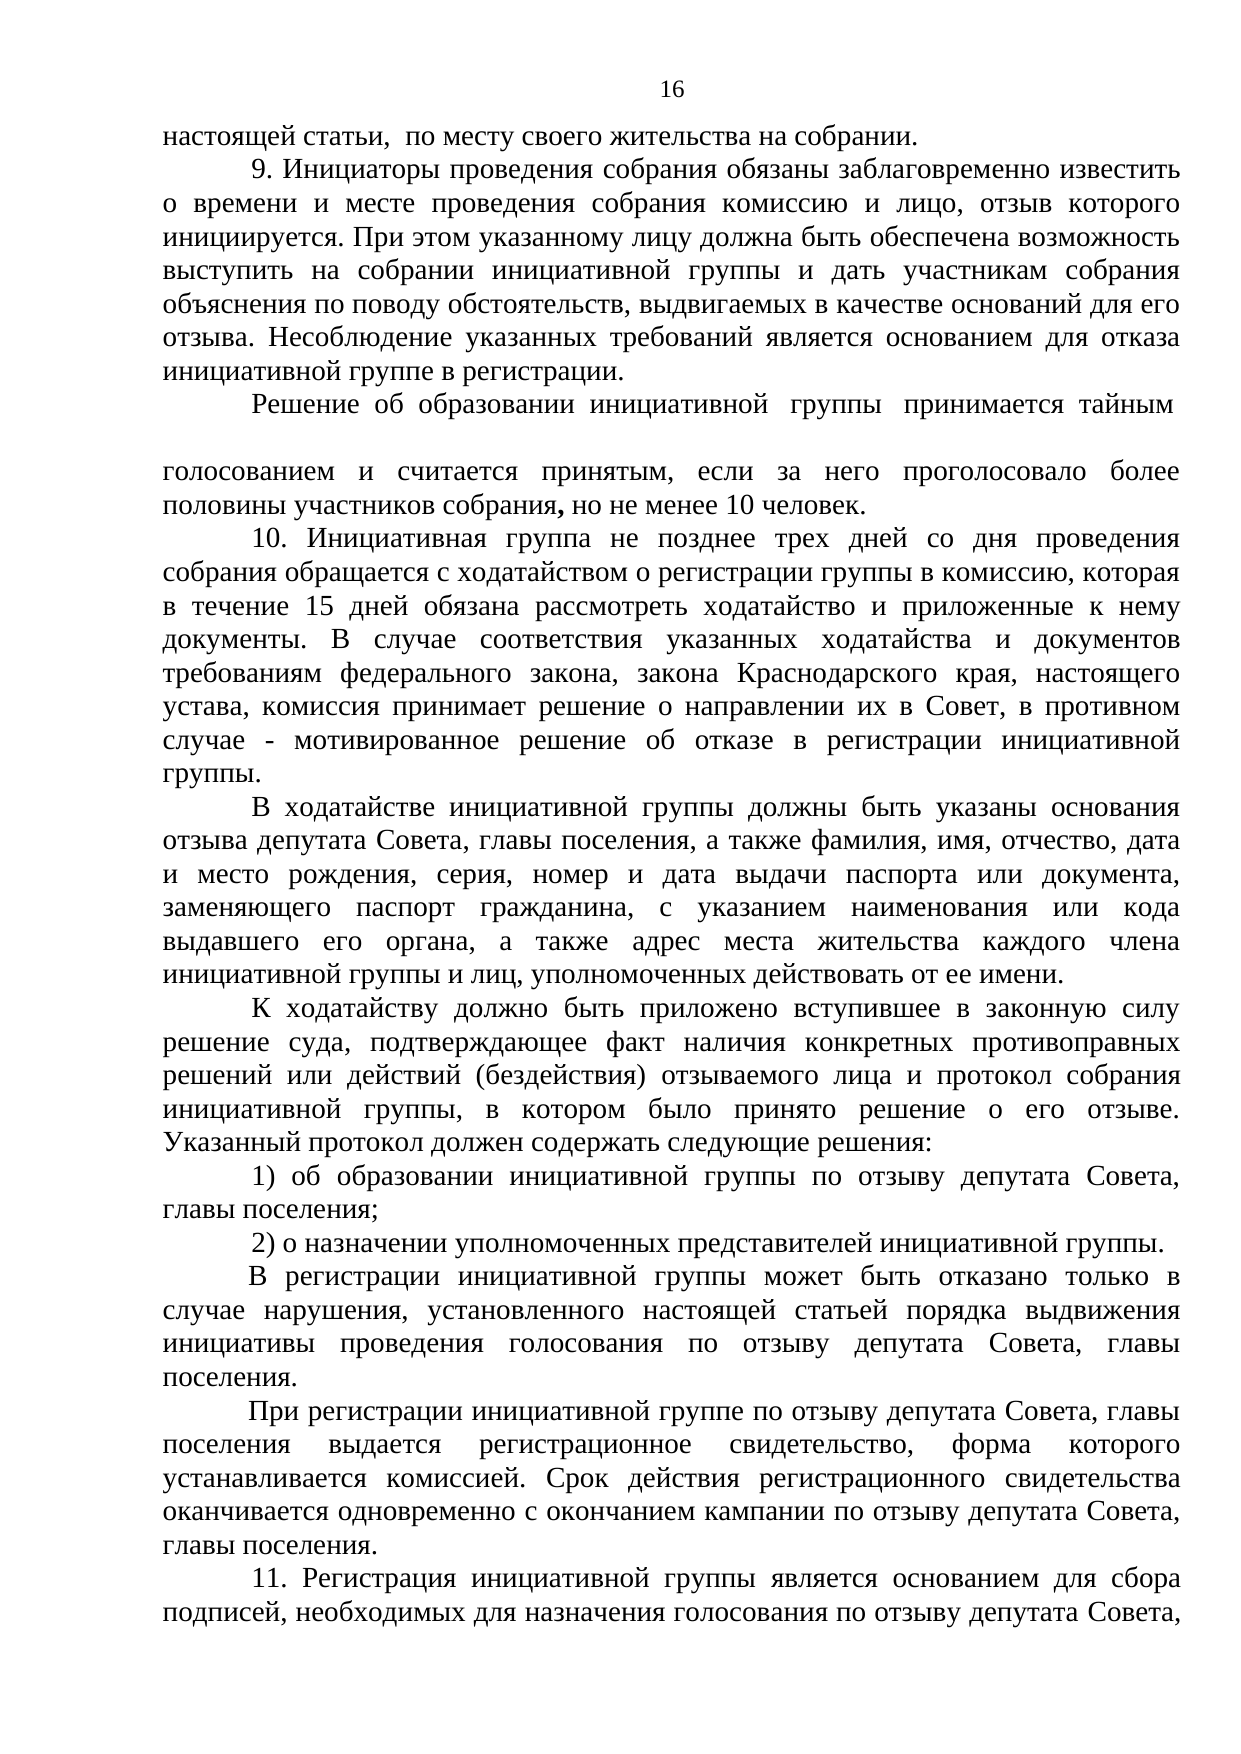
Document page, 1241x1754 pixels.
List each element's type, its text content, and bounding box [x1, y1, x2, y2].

text Решение об образовании инициативной группы принимается тайным [162, 386, 1181, 420]
text 9. Инициаторы проведения собрания обязаны заблаговременно известить о времени и месте проведения собрания комиссию и лицо, отзыв которого инициируется. При этом указанному лицу должна быть обеспечена возможность выступить на собрании инициативной группы и дать участникам собрания объяснения по поводу обстоятельств, выдвигаемых в качестве оснований для его отзыва. Несоблюдение указанных требований является основанием для отказа инициативной группе в регистрации. [162, 152, 1181, 386]
text голосованием и считается принятым, если за него проголосовало более половины участников собрания, но не менее 10 человек. [162, 453, 1181, 521]
text 1) об образовании инициативной группы по отзыву депутата Совета, главы поселения; [162, 1158, 1181, 1225]
text В ходатайстве инициативной группы должны быть указаны основания отзыва депутата Совета, главы поселения, а также фамилия, имя, отчество, дата и место рождения, серия, номер и дата выдачи паспорта или документа, заменяющего паспорт гражданина, с указанием наименования или кода выдавшего его органа, а также адрес места жительства каждого члена инициативной группы и лиц, уполномоченных действовать от ее имени. [162, 789, 1181, 990]
text В регистрации инициативной группы может быть отказано только в случае нарушения, установленного настоящей статьей порядка выдвижения инициативы проведения голосования по отзыву депутата Совета, главы поселения. [162, 1258, 1181, 1393]
text К ходатайству должно быть приложено вступившее в законную силу решение суда, подтверждающее факт наличия конкретных противоправных решений или действий (бездействия) отзываемого лица и протокол собрания инициативной группы, в котором было принято решение о его отзыве. Указанный протокол должен содержать следующие решения: [162, 990, 1181, 1158]
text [162, 118, 1181, 152]
text При регистрации инициативной группе по отзыву депутата Совета, главы поселения выдается регистрационное свидетельство, форма которого устанавливается комиссией. Срок действия регистрационного свидетельства оканчивается одновременно с окончанием кампании по отзыву депутата Совета, главы поселения. [162, 1393, 1181, 1560]
text 10. Инициативная группа не позднее трех дней со дня проведения собрания обращается с ходатайством о регистрации группы в комиссию, которая в течение 15 дней обязана рассмотреть ходатайство и приложенные к нему документы. В случае соответствия указанных ходатайства и документов требованиям федерального закона, закона Краснодарского края, настоящего устава, комиссия принимает решение о направлении их в Совет, в противном случае - мотивированное решение об отказе в регистрации инициативной группы. [162, 521, 1181, 789]
text 2) о назначении уполномоченных представителей инициативной группы. [162, 1225, 1181, 1258]
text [162, 1560, 1181, 1627]
